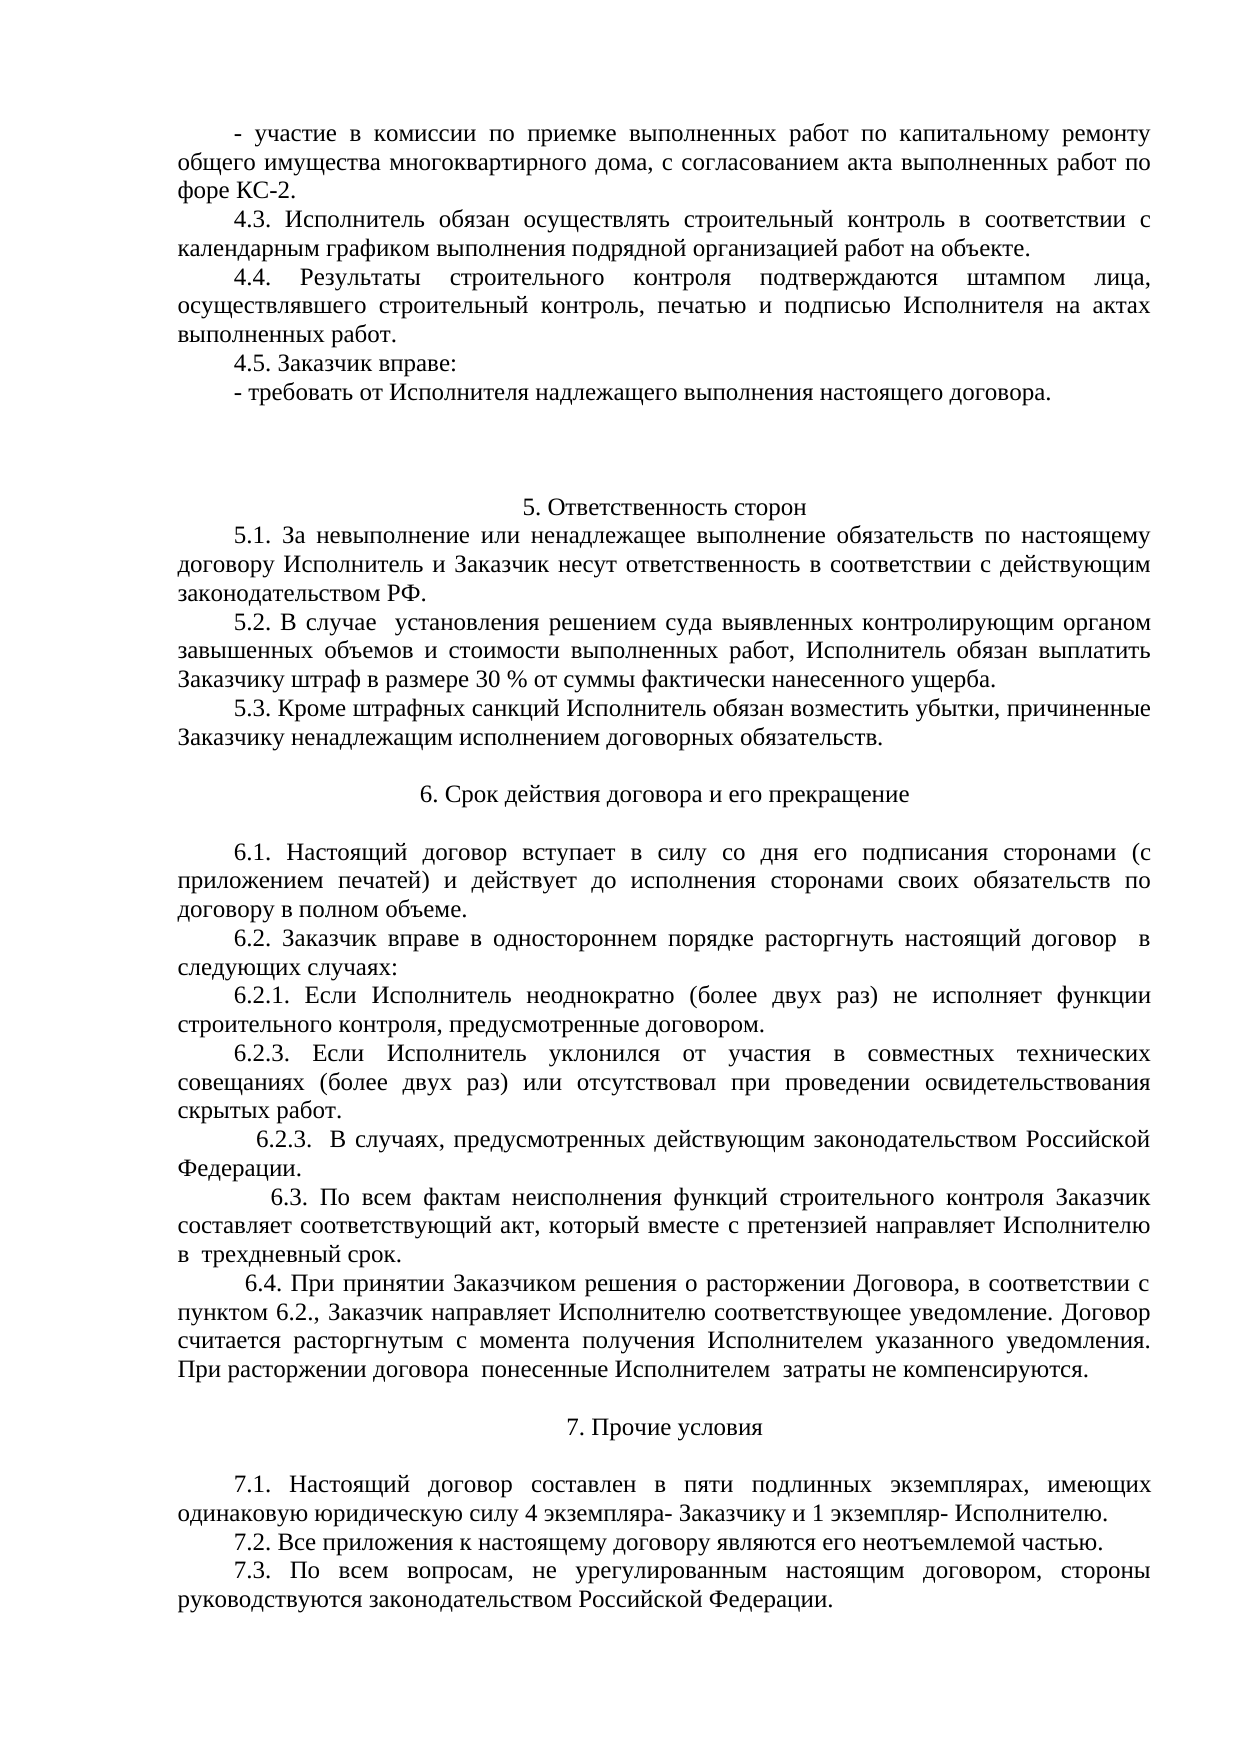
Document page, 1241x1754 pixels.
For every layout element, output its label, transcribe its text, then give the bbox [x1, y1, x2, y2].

text 5.1. За невыполнение или ненадлежащее выполнение обязательств по настоящему договору Исполнитель и Заказчик несут ответственность в соответствии с действующим законодательством РФ. [177, 521, 1152, 607]
text 6.2.3. Если Исполнитель уклонился от участия в совместных технических совещаниях (более двух раз) или отсутствовал при проведении освидетельствования скрытых работ. [177, 1038, 1152, 1124]
text 7.2. Все приложения к настоящему договору являются его неотъемлемой частью. [177, 1527, 1152, 1556]
text - участие в комиссии по приемке выполненных работ по капитальному ремонту общего имущества многоквартирного дома, с согласованием акта выполненных работ по форе КС-2. [177, 118, 1152, 204]
text 5.3. Кроме штрафных санкций Исполнитель обязан возместить убытки, причиненные Заказчику ненадлежащим исполнением договорных обязательств. [177, 693, 1152, 751]
text 7.1. Настоящий договор составлен в пяти подлинных экземплярах, имеющих одинаковую юридическую силу 4 экземпляра- Заказчику и 1 экземпляр- Исполнителю. [177, 1469, 1152, 1527]
text 4.3. Исполнитель обязан осуществлять строительный контроль в соответствии с календарным графиком выполнения подрядной организацией работ на объекте. [177, 204, 1152, 262]
text 6.2. Заказчик вправе в одностороннем порядке расторгнуть настоящий договор в следующих случаях: [177, 923, 1152, 981]
text 4.4. Результаты строительного контроля подтверждаются штампом лица, осуществлявшего строительный контроль, печатью и подписью Исполнителя на актах выполненных работ. [177, 262, 1152, 348]
text 6.4. При принятии Заказчиком решения о расторжении Договора, в соответствии с пунктом 6.2., Заказчик направляет Исполнителю соответствующее уведомление. Договор считается расторгнутым с момента получения Исполнителем указанного уведомления. При расторжении договора понесенные Исполнителем затраты не компенсируются. [177, 1268, 1152, 1383]
text 5. Ответственность сторон [177, 492, 1152, 521]
text 6. Срок действия договора и его прекращение [177, 779, 1152, 808]
text 6.2.3. В случаях, предусмотренных действующим законодательством Российской Федерации. [177, 1124, 1152, 1182]
text 4.5. Заказчик вправе: [177, 348, 1152, 377]
text 6.2.1. Если Исполнитель неоднократно (более двух раз) не исполняет функции строительного контроля, предусмотренные договором. [177, 981, 1152, 1038]
text 7. Прочие условия [177, 1412, 1152, 1441]
text - требовать от Исполнителя надлежащего выполнения настоящего договора. [177, 377, 1152, 406]
text 6.3. По всем фактам неисполнения функций строительного контроля Заказчик составляет соответствующий акт, который вместе с претензией направляет Исполнителю в трехдневный срок. [177, 1182, 1152, 1268]
text 7.3. По всем вопросам, не урегулированным настоящим договором, стороны руководствуются законодательством Российской Федерации. [177, 1556, 1152, 1613]
text 6.1. Настоящий договор вступает в силу со дня его подписания сторонами (с приложением печатей) и действует до исполнения сторонами своих обязательств по договору в полном объеме. [177, 837, 1152, 923]
text 5.2. В случае установления решением суда выявленных контролирующим органом завышенных объемов и стоимости выполненных работ, Исполнитель обязан выплатить Заказчику штраф в размере 30 % от суммы фактически нанесенного ущерба. [177, 607, 1152, 693]
